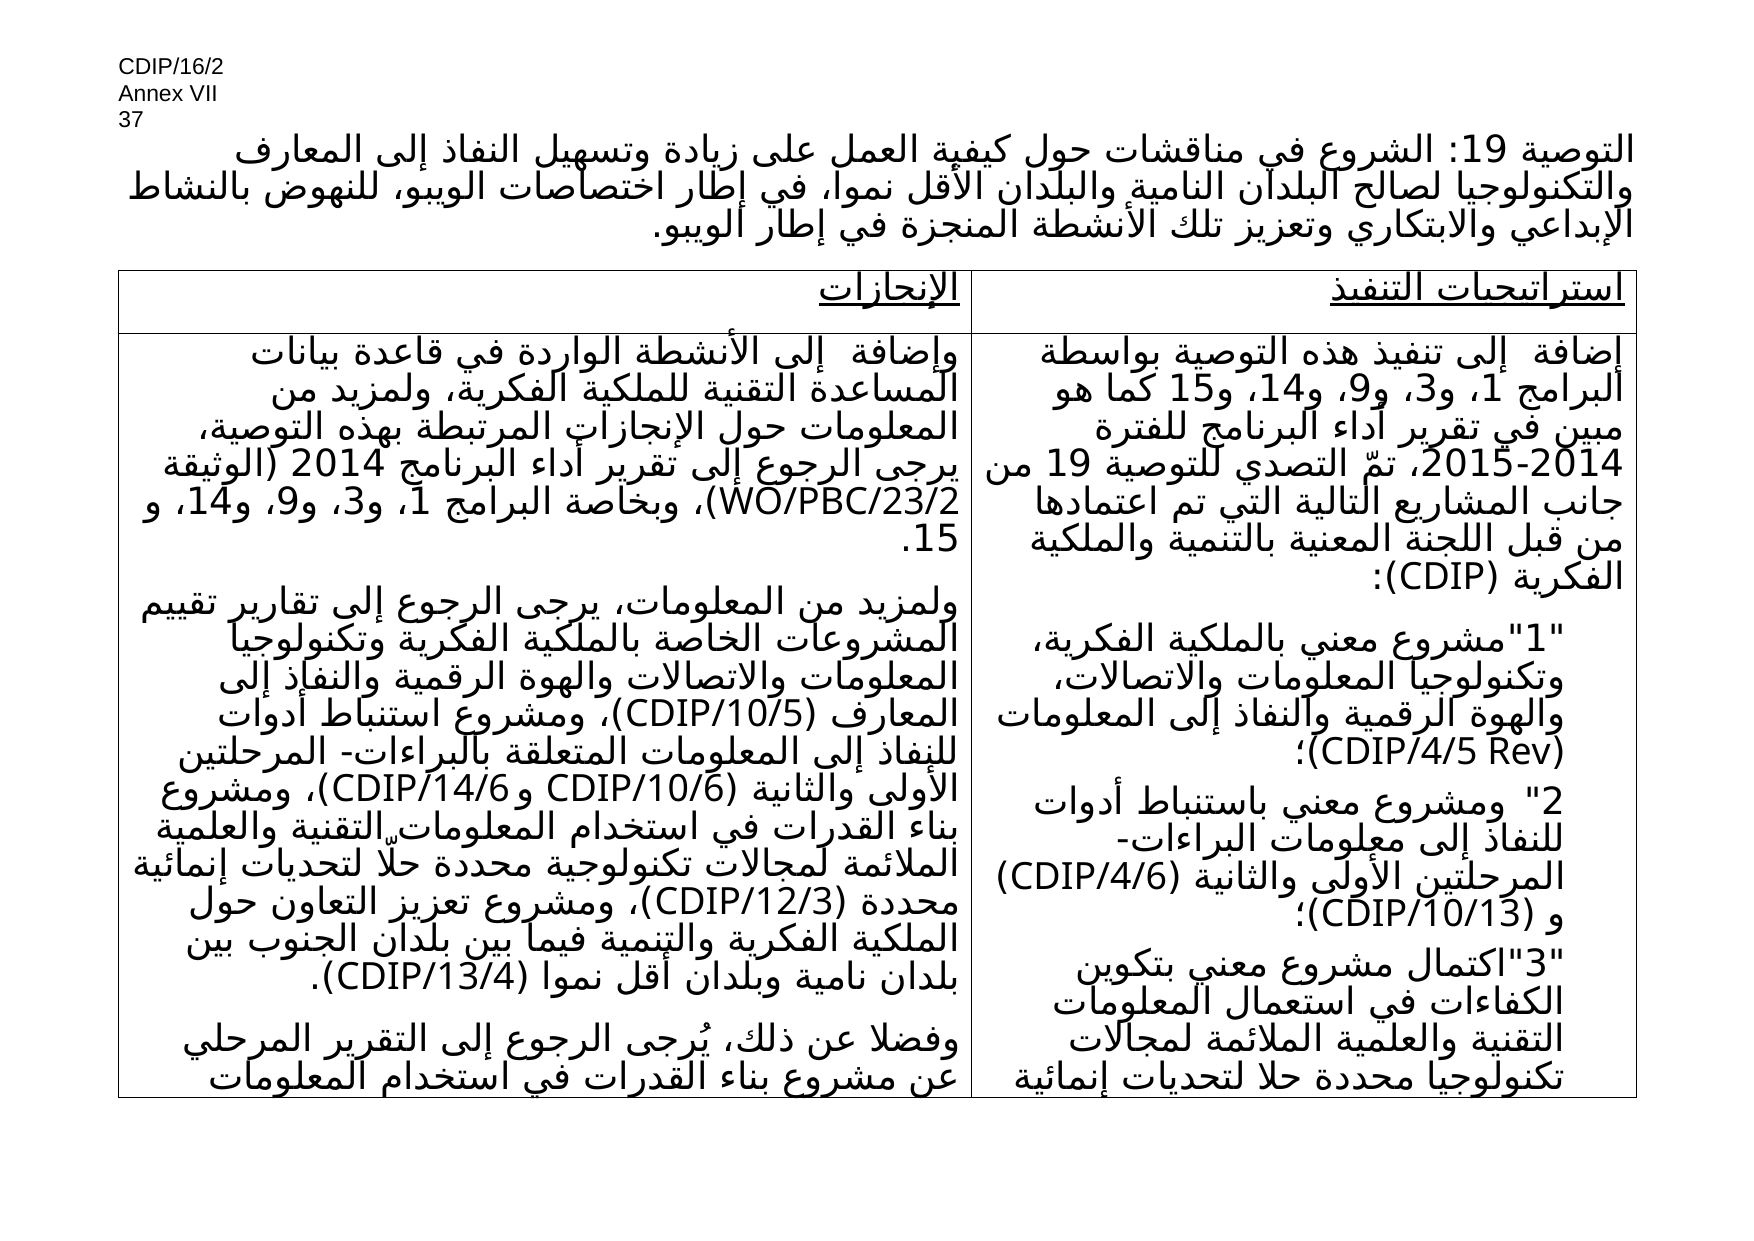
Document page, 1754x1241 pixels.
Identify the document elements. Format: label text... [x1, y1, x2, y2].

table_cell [972, 334, 1636, 1097]
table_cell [119, 334, 971, 1097]
text التوصية 19: الشروع في مناقشات حول كيفية العمل على زيادة وتسهيل النفاذ إلى المعارف والتكنولوجيا لصالح البلدان النامية والبلدان الأقل نموا، في إطار اختصاصات الويبو، للنهوض بالنشاط الإبداعي والابتكاري وتعزيز تلك الأنشطة المنجزة في إطار الويبو. [118, 132, 1636, 245]
table_header استراتيجيات التنفيذ [972, 271, 1636, 333]
table_header الإنجازات [119, 271, 971, 333]
